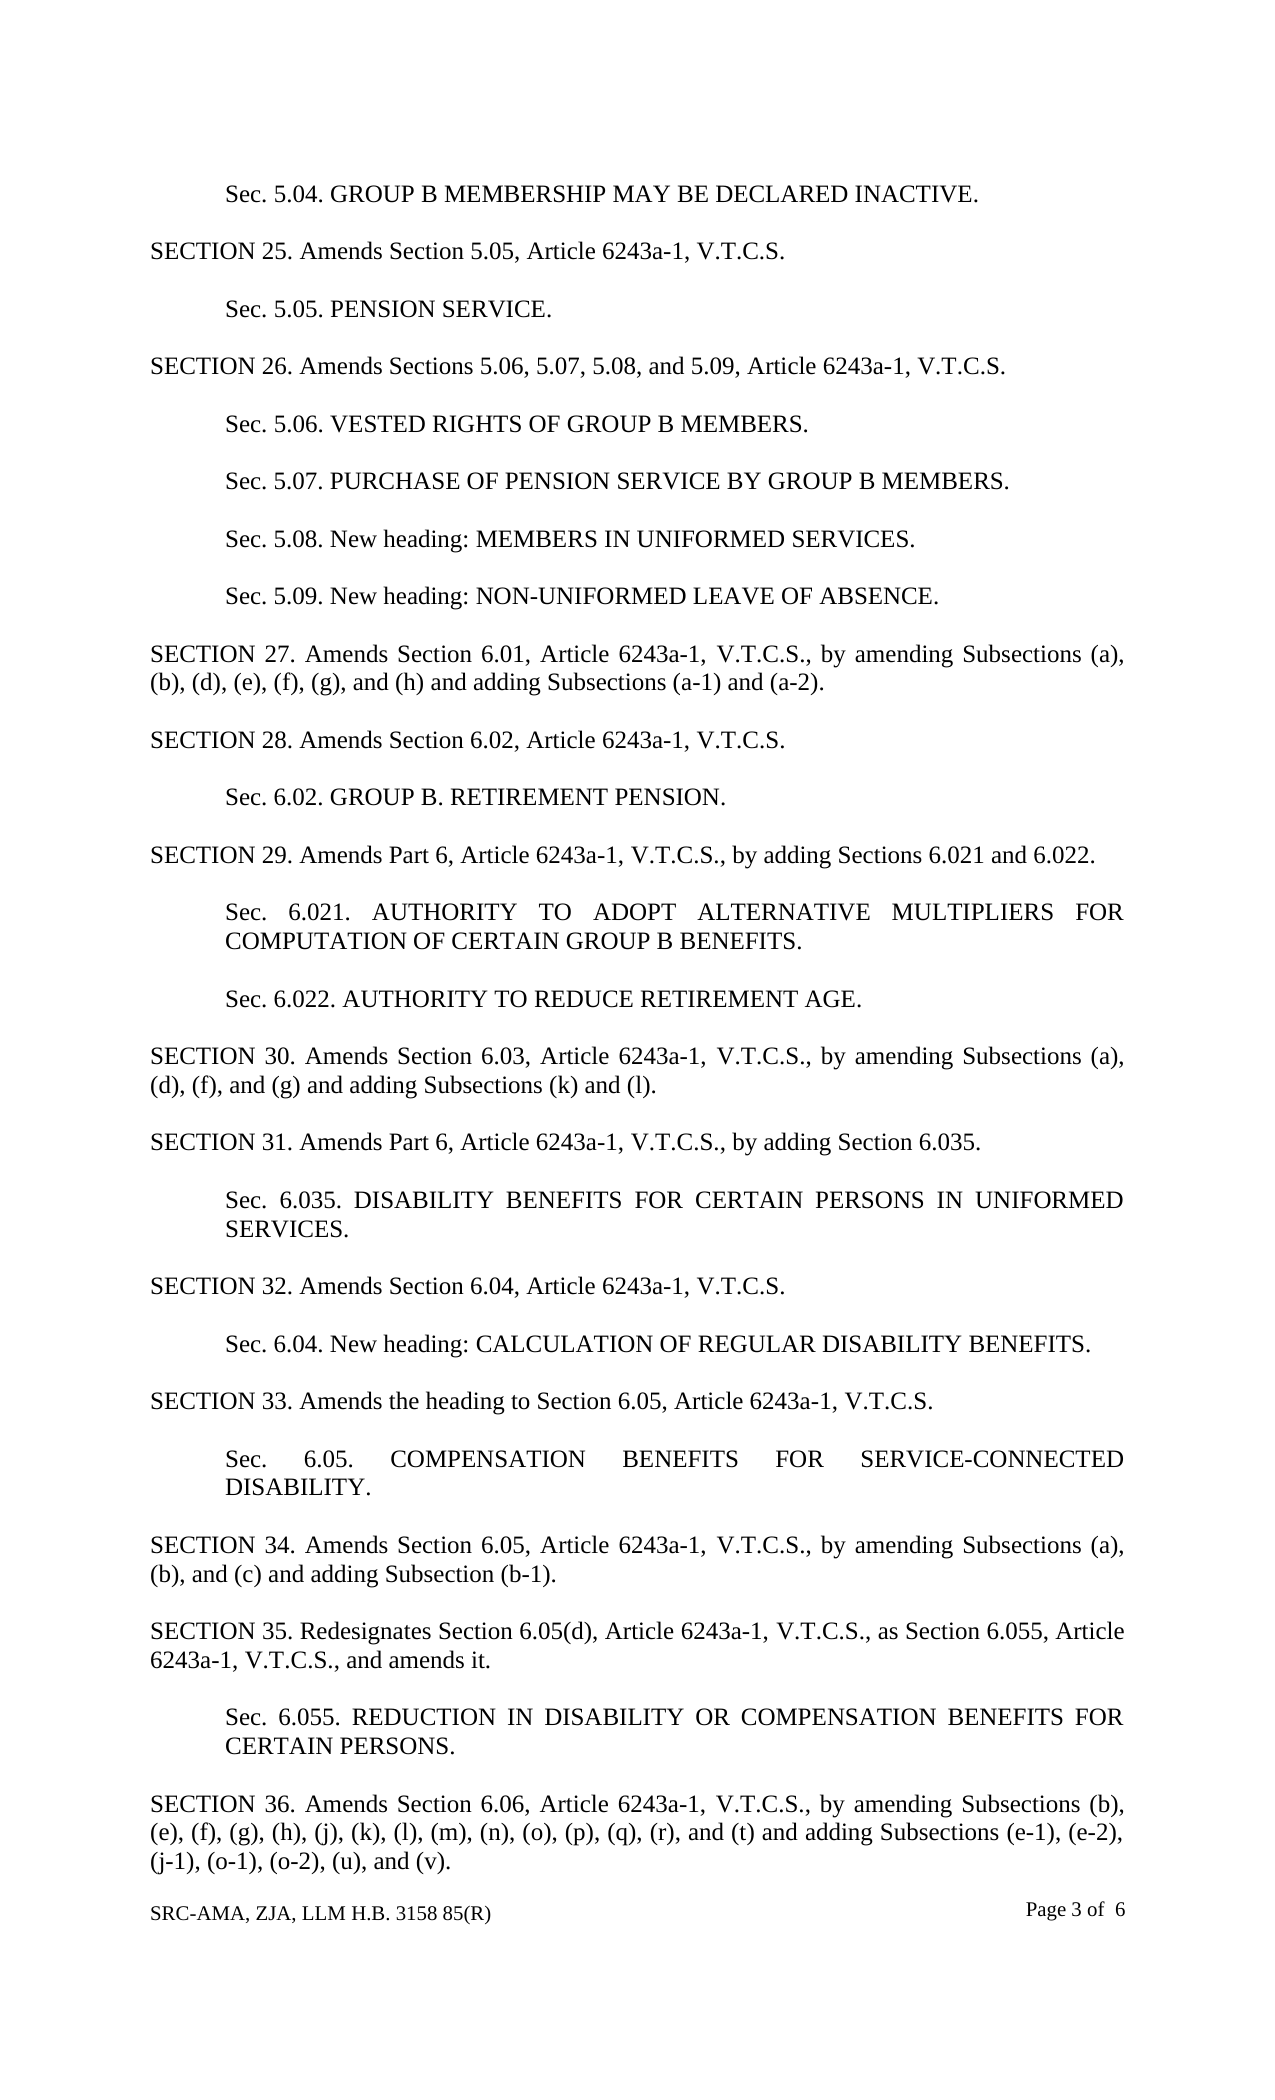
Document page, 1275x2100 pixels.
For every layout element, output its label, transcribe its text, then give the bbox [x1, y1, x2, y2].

text Sec. 5.09. New heading: NON-UNIFORMED LEAVE OF ABSENCE. [225, 581, 1125, 610]
text Sec. 5.04. GROUP B MEMBERSHIP MAY BE DECLARED INACTIVE. [225, 179, 1125, 207]
text Sec. 6.05. COMPENSATION BENEFITS FOR SERVICE-CONNECTED DISABILITY. [225, 1444, 1125, 1501]
text Sec. 6.035. DISABILITY BENEFITS FOR CERTAIN PERSONS IN UNIFORMED SERVICES. [225, 1185, 1125, 1242]
text Sec. 5.06. VESTED RIGHTS OF GROUP B MEMBERS. [225, 409, 1125, 437]
text Sec. 5.07. PURCHASE OF PENSION SERVICE BY GROUP B MEMBERS. [225, 466, 1125, 495]
text SECTION 35. Redesignates Section 6.05(d), Article 6243a-1, V.T.C.S., as Section 6.055, Article 6243a-1, V.T.C.S., and amends it. [150, 1616, 1125, 1674]
text Sec. 6.022. AUTHORITY TO REDUCE RETIREMENT AGE. [225, 984, 1125, 1012]
text SECTION 33. Amends the heading to Section 6.05, Article 6243a-1, V.T.C.S. [150, 1386, 1125, 1415]
text SECTION 25. Amends Section 5.05, Article 6243a-1, V.T.C.S. [150, 236, 1125, 265]
text SECTION 31. Amends Part 6, Article 6243a-1, V.T.C.S., by adding Section 6.035. [150, 1127, 1125, 1156]
text Sec. 6.02. GROUP B. RETIREMENT PENSION. [225, 782, 1125, 811]
text SECTION 34. Amends Section 6.05, Article 6243a-1, V.T.C.S., by amending Subsections (a), (b), and (c) and adding Subsection (b-1). [150, 1530, 1125, 1587]
text SECTION 36. Amends Section 6.06, Article 6243a-1, V.T.C.S., by amending Subsections (b), (e), (f), (g), (h), (j), (k), (l), (m), (n), (o), (p), (q), (r), and (t) and adding Subsections (e-1), (e-2), (j-1), (o-1), (o-2), (u), and (v). [150, 1789, 1125, 1875]
text SECTION 27. Amends Section 6.01, Article 6243a-1, V.T.C.S., by amending Subsections (a), (b), (d), (e), (f), (g), and (h) and adding Subsections (a-1) and (a-2). [150, 639, 1125, 696]
text SECTION 28. Amends Section 6.02, Article 6243a-1, V.T.C.S. [150, 725, 1125, 754]
text SECTION 32. Amends Section 6.04, Article 6243a-1, V.T.C.S. [150, 1271, 1125, 1300]
text Sec. 5.05. PENSION SERVICE. [225, 294, 1125, 322]
text SECTION 26. Amends Sections 5.06, 5.07, 5.08, and 5.09, Article 6243a-1, V.T.C.S. [150, 351, 1125, 380]
text Sec. 6.055. REDUCTION IN DISABILITY OR COMPENSATION BENEFITS FOR CERTAIN PERSONS. [225, 1702, 1125, 1760]
text SECTION 29. Amends Part 6, Article 6243a-1, V.T.C.S., by adding Sections 6.021 and 6.022. [150, 840, 1125, 869]
text Sec. 6.021. AUTHORITY TO ADOPT ALTERNATIVE MULTIPLIERS FOR COMPUTATION OF CERTAIN GROUP B BENEFITS. [225, 897, 1125, 955]
text SECTION 30. Amends Section 6.03, Article 6243a-1, V.T.C.S., by amending Subsections (a), (d), (f), and (g) and adding Subsections (k) and (l). [150, 1041, 1125, 1099]
text Sec. 6.04. New heading: CALCULATION OF REGULAR DISABILITY BENEFITS. [225, 1329, 1125, 1357]
text Sec. 5.08. New heading: MEMBERS IN UNIFORMED SERVICES. [225, 524, 1125, 552]
